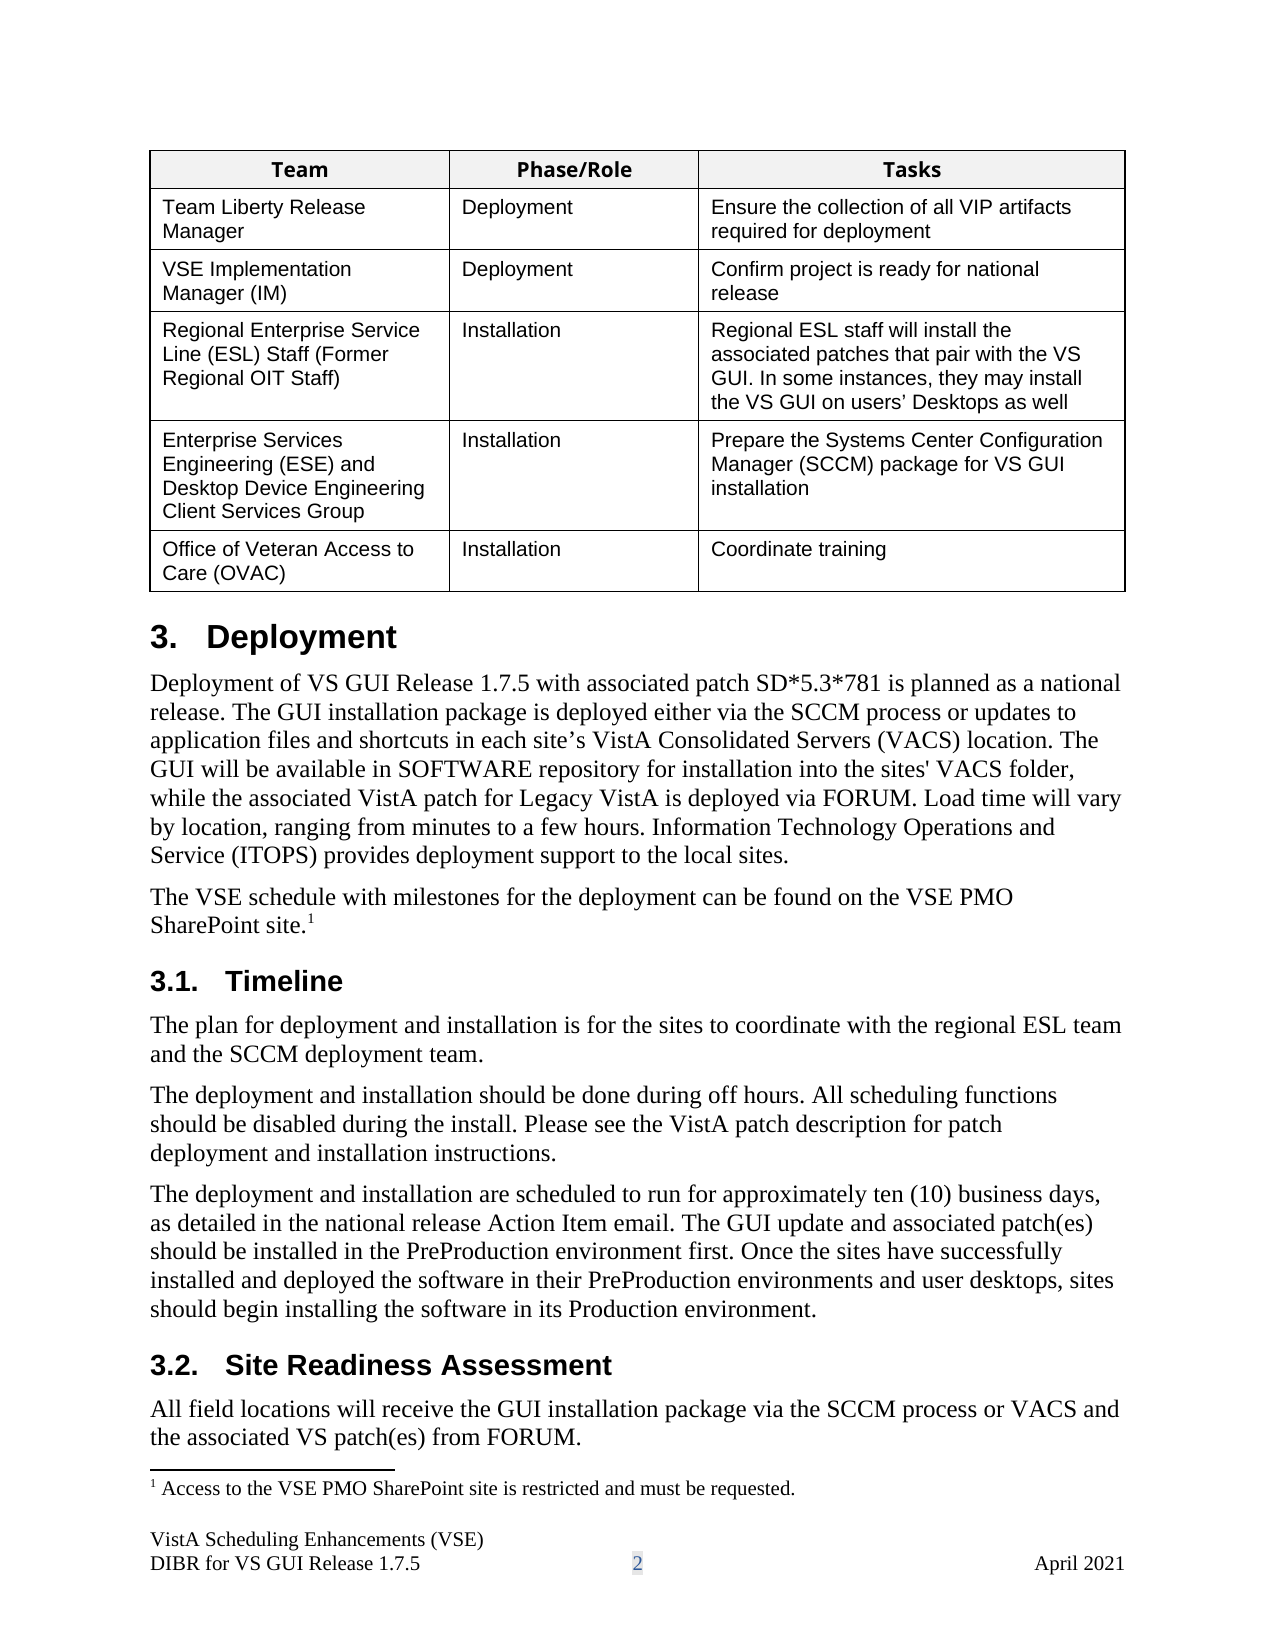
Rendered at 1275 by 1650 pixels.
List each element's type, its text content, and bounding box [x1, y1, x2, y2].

subtitle Timeline [150, 964, 1125, 998]
text The VSE schedule with milestones for the deployment can be found on the VSE PMO SharePoint site. [150, 882, 1125, 939]
table_header Phase/Role [450, 151, 698, 188]
text The deployment and installation should be done during off hours. All scheduling functions should be disabled during the install. Please see the VistA patch description for patch deployment and installation instructions. [150, 1080, 1125, 1166]
table_cell Deployment [450, 250, 698, 311]
table_header Team [151, 151, 449, 188]
table_cell Coordinate training [699, 531, 1124, 591]
text The deployment and installation are scheduled to run for approximately ten (10) business days, as detailed in the national release Action Item email. The GUI update and associated patch(es) should be installed in the PreProduction environment first. Once the sites have successfully installed and deployed the software in their PreProduction environments and user desktops, sites should begin installing the software in its Production environment. [150, 1179, 1125, 1323]
table_cell VSE Implementation Manager (IM) [151, 250, 449, 311]
text Deployment of VS GUI Release 1.7.5 with associated patch SD*5.3*781 is planned as a national release. The GUI installation package is deployed either via the SCCM process or updates to application files and shortcuts in each site’s VistA Consolidated Servers (VACS) location. The GUI will be available in SOFTWARE repository for installation into the sites' VACS folder, while the associated VistA patch for Legacy VistA is deployed via FORUM. Load time will vary by location, ranging from minutes to a few hours. Information Technology Operations and Service (ITOPS) provides deployment support to the local sites. [150, 668, 1125, 869]
table_cell Regional Enterprise Service Line (ESL) Staff (Former Regional OIT Staff) [151, 312, 449, 420]
table_cell Deployment [450, 189, 698, 249]
subtitle Site Readiness Assessment [150, 1348, 1125, 1381]
text The plan for deployment and installation is for the sites to coordinate with the regional ESL team and the SCCM deployment team. [150, 1010, 1125, 1068]
table_header Tasks [699, 151, 1124, 188]
table_cell Confirm project is ready for national release [699, 250, 1124, 311]
table_cell Regional ESL staff will install the associated patches that pair with the VS GUI. In some instances, they may install the VS GUI on users’ Desktops as well [699, 312, 1124, 420]
table_cell Installation [450, 421, 698, 529]
table_cell Installation [450, 312, 698, 420]
table_cell Office of Veteran Access to Care (OVAC) [151, 531, 449, 591]
subtitle Deployment [150, 617, 1125, 655]
table_cell Enterprise Services Engineering (ESE) and Desktop Device Engineering Client Services Group [151, 421, 449, 529]
table_cell Team Liberty Release Manager [151, 189, 449, 249]
table_cell Ensure the collection of all VIP artifacts required for deployment [699, 189, 1124, 249]
table_cell Installation [450, 531, 698, 591]
table_cell Prepare the Systems Center Configuration Manager (SCCM) package for VS GUI installation [699, 421, 1124, 529]
text All field locations will receive the GUI installation package via the SCCM process or VACS and the associated VS patch(es) from FORUM. [150, 1394, 1125, 1451]
